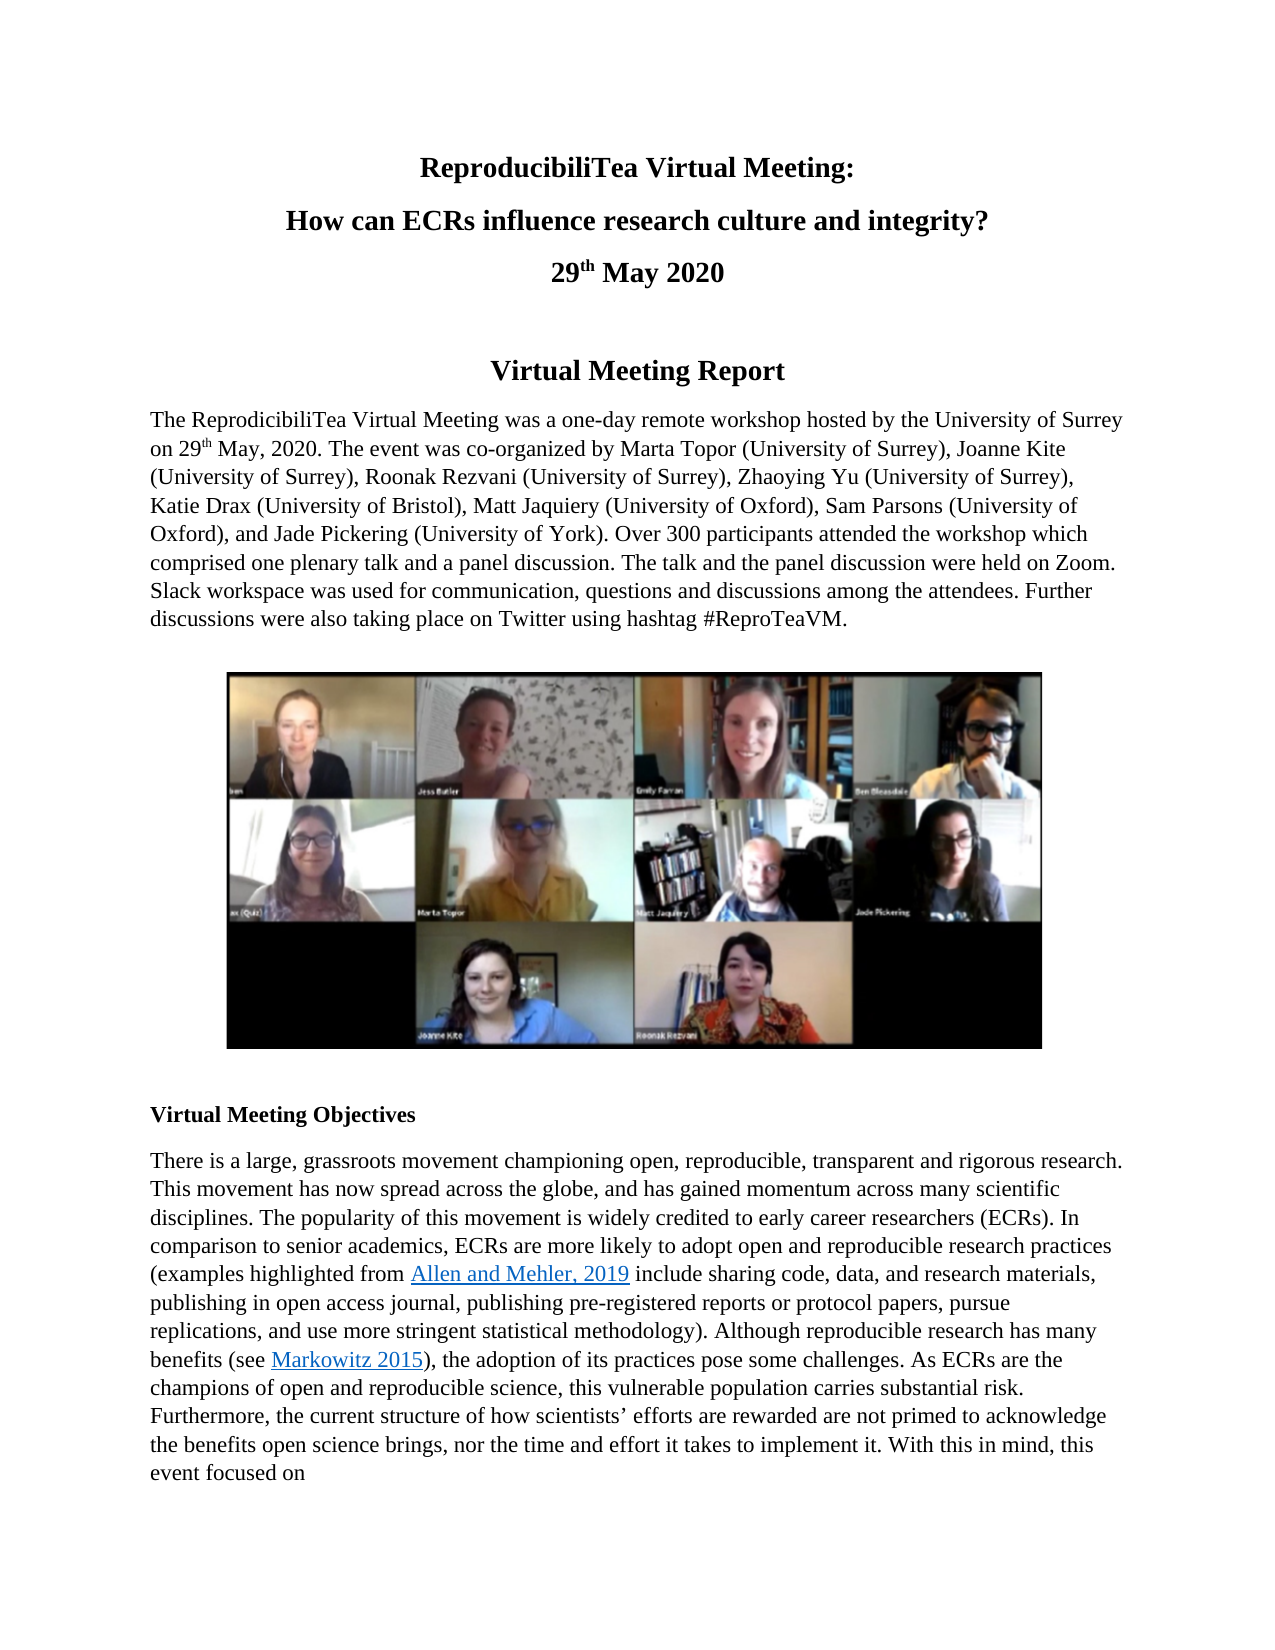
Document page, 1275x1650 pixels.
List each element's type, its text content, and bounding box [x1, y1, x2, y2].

picture [226, 672, 1043, 1049]
text Virtual Meeting Report [150, 353, 1125, 387]
text There is a large, grassroots movement championing open, reproducible, transparent and rigorous research. This movement has now spread across the globe, and has gained momentum across many scientific disciplines. The popularity of this movement is widely credited to early career researchers (ECRs). In comparison to senior academics, ECRs are more likely to adopt open and reproducible research practices (examples highlighted from Allen and Mehler, 2019 include sharing code, data, and research materials, publishing in open access journal, publishing pre-registered reports or protocol papers, pursue replications, and use more stringent statistical methodology). Although reproducible research has many benefits (see Markowitz 2015), the adoption of its practices pose some challenges. As ECRs are the champions of open and reproducible science, this vulnerable population carries substantial risk. Furthermore, the current structure of how scientists’ efforts are rewarded are not primed to acknowledge the benefits open science brings, nor the time and effort it takes to implement it. With this in mind, this event focused on [150, 1147, 1125, 1486]
text ReproducibiliTea Virtual Meeting: [150, 150, 1125, 183]
text The ReprodicibiliTea Virtual Meeting was a one-day remote workshop hosted by the University of Surrey on 29th May, 2020. The event was co-organized by Marta Topor (University of Surrey), Joanne Kite (University of Surrey), Roonak Rezvani (University of Surrey), Zhaoying Yu (University of Surrey), Katie Drax (University of Bristol), Matt Jaquiery (University of Oxford), Sam Parsons (University of Oxford), and Jade Pickering (University of York). Over 300 participants attended the workshop which comprised one plenary talk and a panel discussion. The talk and the panel discussion were held on Zoom. Slack workspace was used for communication, questions and discussions among the attendees. Further discussions were also taking place on Twitter using hashtag #ReproTeaVM. [150, 406, 1125, 632]
text Virtual Meeting Objectives [150, 1102, 1125, 1128]
text How can ECRs influence research culture and integrity? [150, 203, 1125, 236]
text 29th May 2020 [150, 256, 1125, 289]
